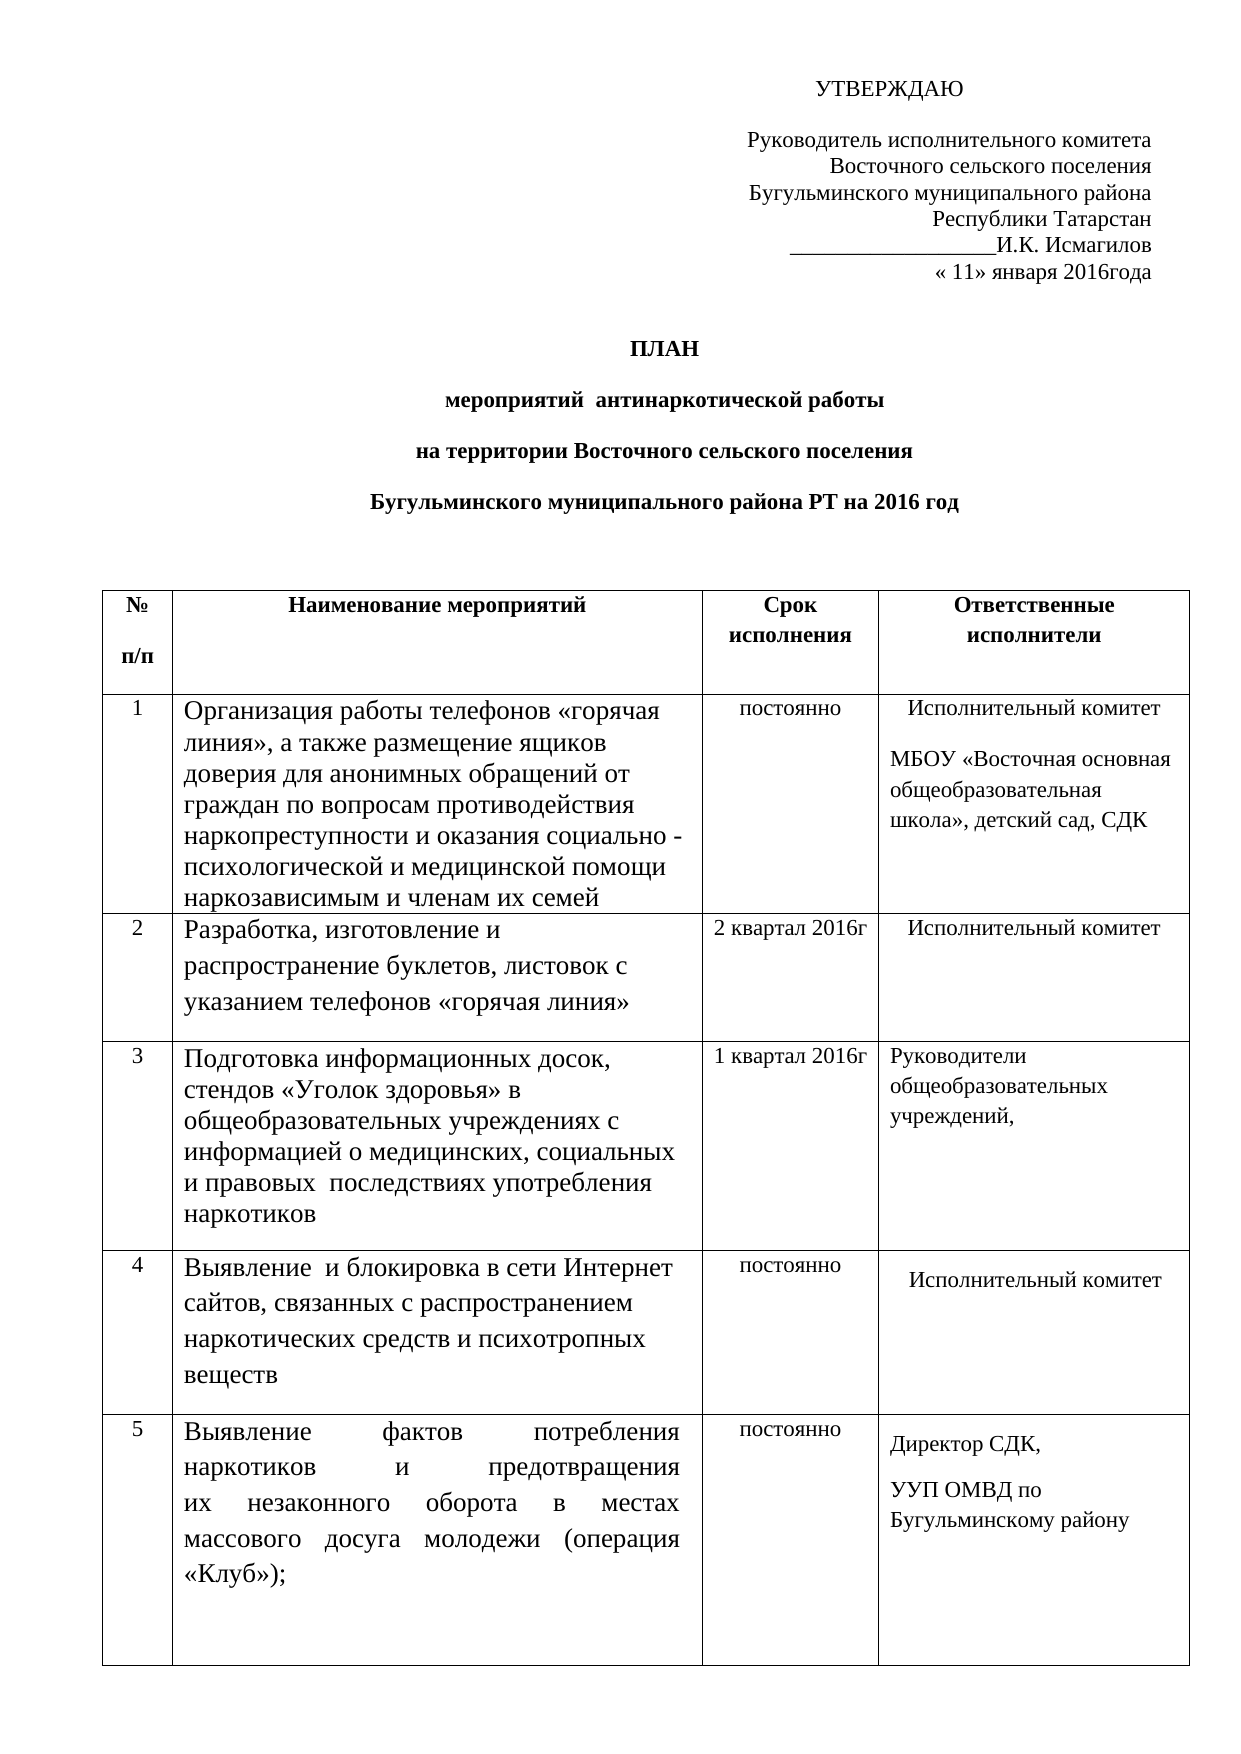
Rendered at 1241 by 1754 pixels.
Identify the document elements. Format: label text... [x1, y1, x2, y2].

table_header № п/п [103, 591, 172, 693]
text на территории Восточного сельского поселения [177, 437, 1152, 463]
text Руководитель исполнительного комитета [177, 126, 1152, 152]
table_cell Исполнительный комитет [879, 1251, 1189, 1414]
table_header Срок исполнения [703, 591, 878, 693]
table_cell Исполнительный комитет [879, 914, 1189, 1041]
table_cell 3 [103, 1042, 172, 1249]
table_header Ответственные исполнители [879, 591, 1189, 693]
text Бугульминского муниципального района РТ на 2016 год [177, 488, 1152, 514]
table_cell Выявление и блокировка в сети Интернет сайтов, связанных с распространением наркотических средств и психотропных веществ [173, 1251, 702, 1414]
text « 11» января 2016года [177, 258, 1152, 284]
table_cell 2 [103, 914, 172, 1041]
text Восточного сельского поселения [177, 152, 1152, 179]
table_cell постоянно [703, 1251, 878, 1414]
text Республики Татарстан [177, 205, 1152, 231]
table_cell Директор СДК, УУП ОМВД по Бугульминскому району [879, 1415, 1189, 1665]
table_cell Разработка, изготовление и распространение буклетов, листовок с указанием телефонов «горячая линия» [173, 914, 702, 1041]
text __________________И.К. Исмагилов [177, 231, 1152, 258]
text мероприятий антинаркотической работы [177, 386, 1152, 412]
table_cell Подготовка информационных досок, стендов «Уголок здоровья» в общеобразовательных учреждениях с информацией о медицинских, социальных и правовых последствиях употребления наркотиков [173, 1042, 702, 1249]
text Бугульминского муниципального района [177, 179, 1152, 205]
table_cell 4 [103, 1251, 172, 1414]
table_cell Руководители общеобразовательных учреждений, [879, 1042, 1189, 1249]
text УТВЕРЖДАЮ [683, 75, 1152, 101]
table_header Наименование мероприятий [173, 591, 702, 693]
text ПЛАН [177, 335, 1152, 361]
table_cell 1 [103, 695, 172, 912]
table_cell 5 [103, 1415, 172, 1665]
table_cell Исполнительный комитет МБОУ «Восточная основная общеобразовательная школа», детский сад, СДК [879, 695, 1189, 912]
table_cell Организация работы телефонов «горячая линия», а также размещение ящиков доверия для анонимных обращений от граждан по вопросам противодействия наркопреступности и оказания социально - психологической и медицинской помощи наркозависимым и членам их семей [173, 695, 702, 912]
table_cell постоянно [703, 695, 878, 912]
table_cell постоянно [703, 1415, 878, 1665]
table_cell 2 квартал 2016г [703, 914, 878, 1041]
table_cell 1 квартал 2016г [703, 1042, 878, 1249]
table_cell Выявление фактов потребления наркотиков и предотвращения их незаконного оборота в местах массового досуга молодежи (операция «Клуб»); [173, 1415, 702, 1665]
